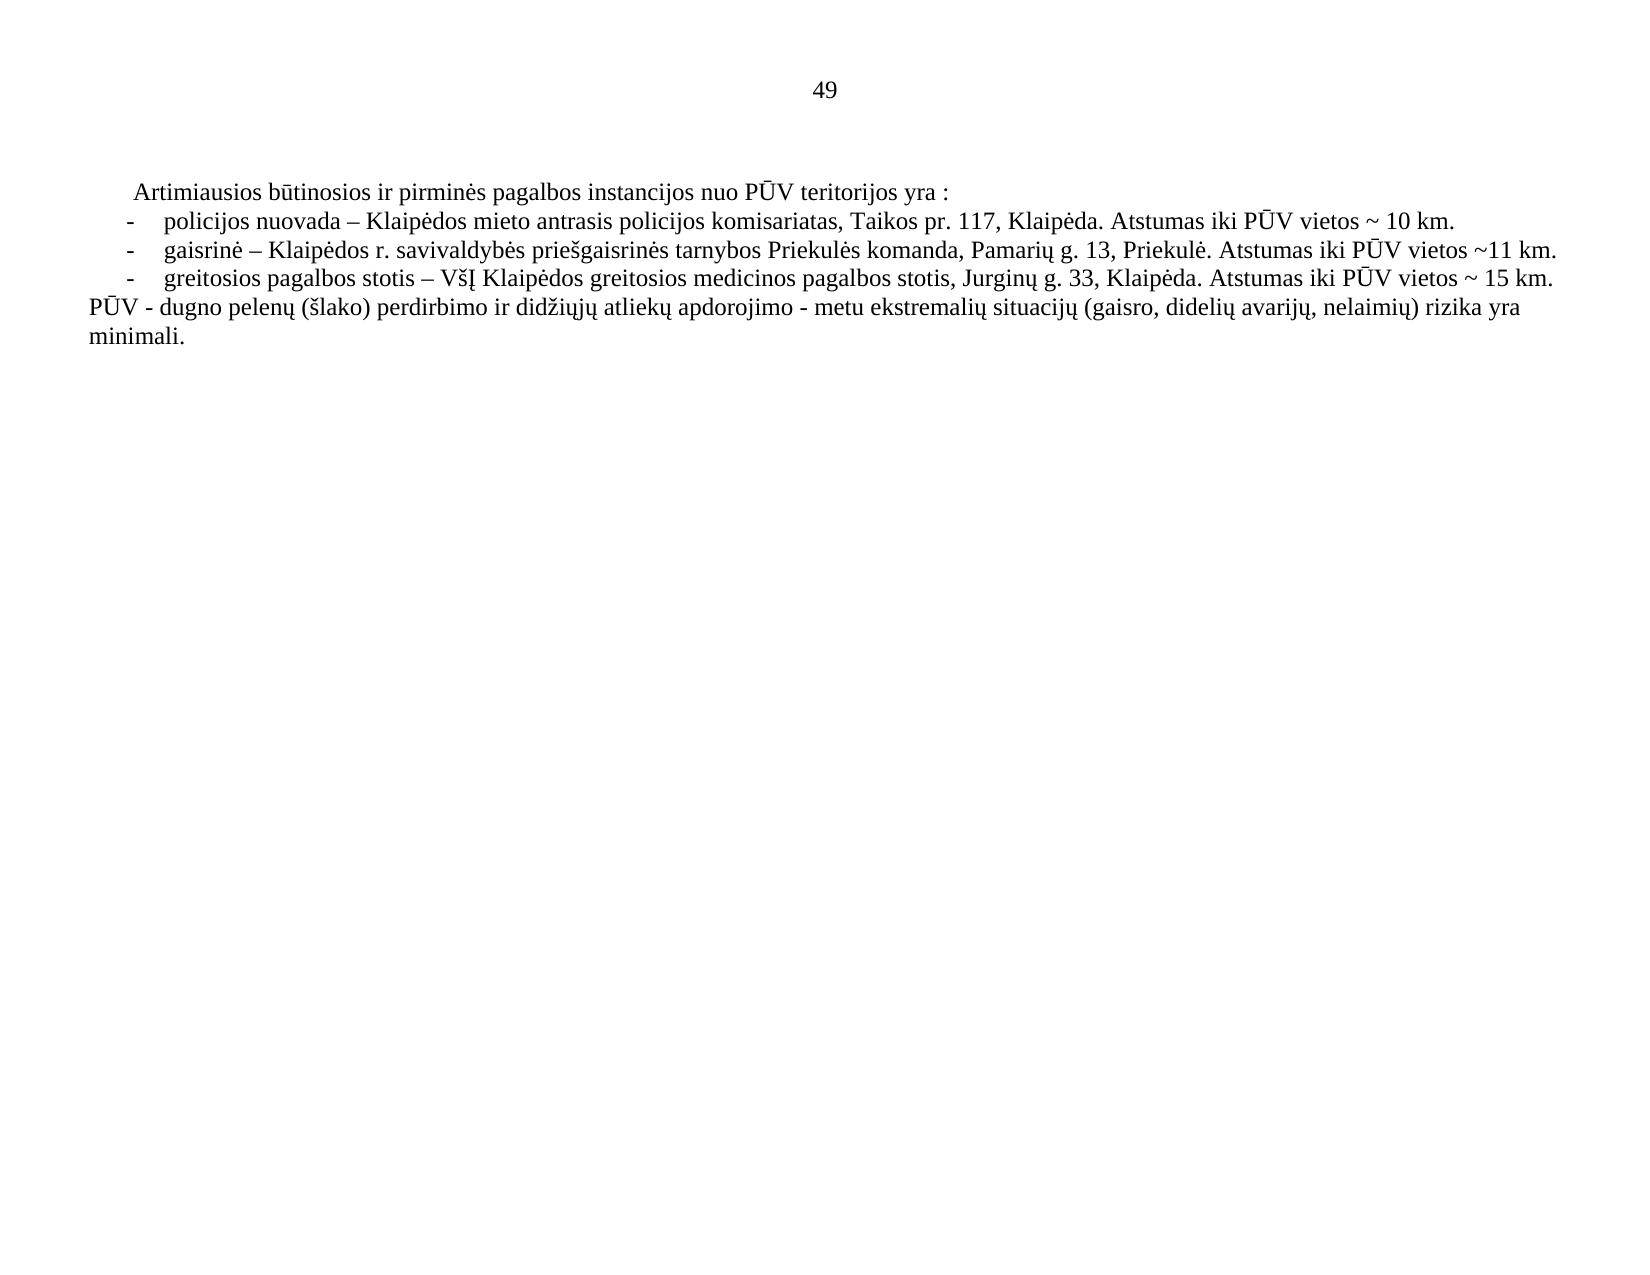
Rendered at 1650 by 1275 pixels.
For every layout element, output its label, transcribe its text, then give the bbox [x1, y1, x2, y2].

list policijos nuovada – Klaipėdos mieto antrasis policijos komisariatas, Taikos pr. 117, Klaipėda. Atstumas iki PŪV vietos ~ 10 km. [126, 206, 1561, 235]
list gaisrinė – Klaipėdos r. savivaldybės priešgaisrinės tarnybos Priekulės komanda, Pamarių g. 13, Priekulė. Atstumas iki PŪV vietos ~11 km. [126, 235, 1561, 263]
list greitosios pagalbos stotis – VšĮ Klaipėdos greitosios medicinos pagalbos stotis, Jurginų g. 33, Klaipėda. Atstumas iki PŪV vietos ~ 15 km. [126, 263, 1561, 292]
text PŪV - dugno pelenų (šlako) perdirbimo ir didžiųjų atliekų apdorojimo - metu ekstremalių situacijų (gaisro, didelių avarijų, nelaimių) rizika yra minimali. [89, 292, 1561, 350]
text Artimiausios būtinosios ir pirminės pagalbos instancijos nuo PŪV teritorijos yra : [89, 177, 1561, 206]
